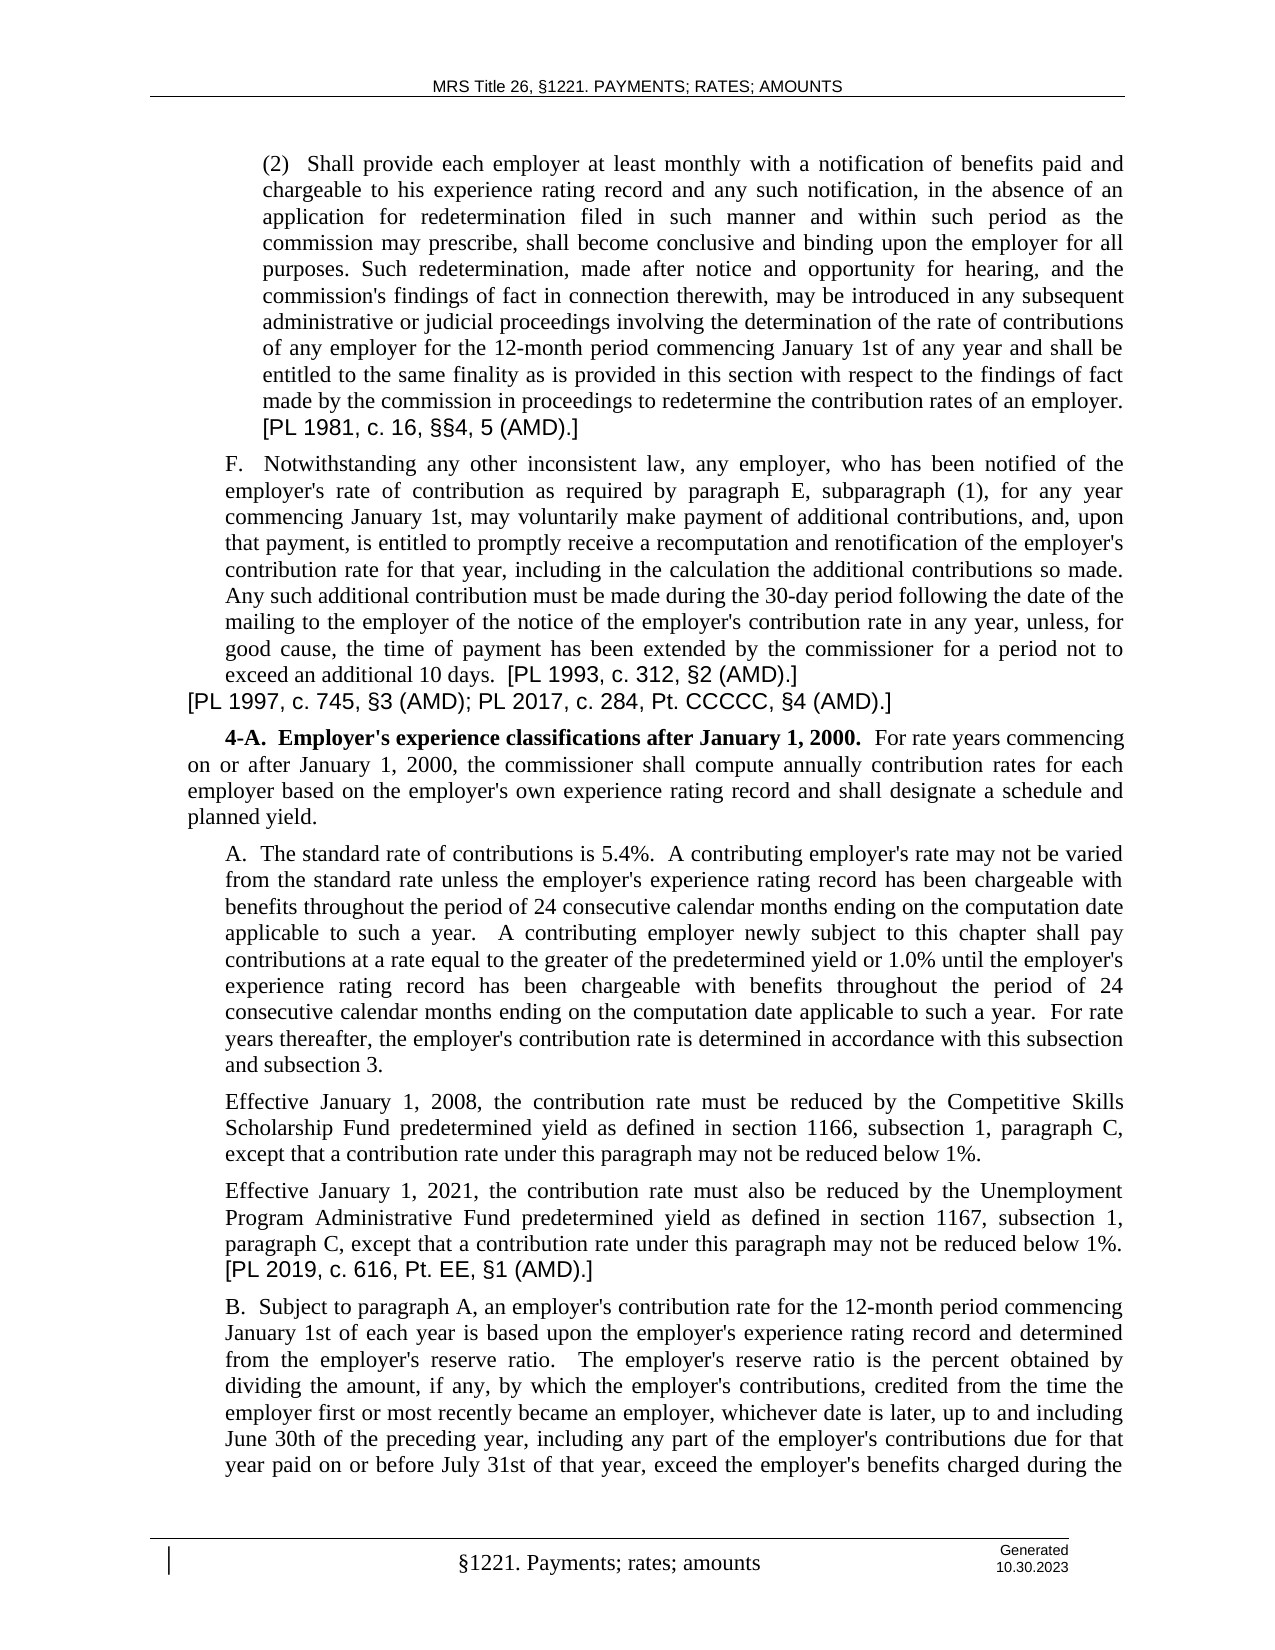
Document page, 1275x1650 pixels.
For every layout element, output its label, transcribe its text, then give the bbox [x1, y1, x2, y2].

text Effective January 1, 2008, the contribution rate must be reduced by the Competitive Skills Scholarship Fund predetermined yield as defined in section 1166, subsection 1, paragraph C, except that a contribution rate under this paragraph may not be reduced below 1%. [225, 1088, 1125, 1167]
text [225, 1293, 1125, 1478]
text Effective January 1, 2021, the contribution rate must also be reduced by the Unemployment Program Administrative Fund predetermined yield as defined in section 1167, subsection 1, paragraph C, except that a contribution rate under this paragraph may not be reduced below 1%. [PL 2019, c. 616, Pt. EE, §1 (AMD).] [225, 1177, 1125, 1283]
text [PL 1997, c. 745, §3 (AMD); PL 2017, c. 284, Pt. CCCCC, §4 (AMD).] [187, 688, 1125, 714]
text F. Notwithstanding any other inconsistent law, any employer, who has been notified of the employer's rate of contribution as required by paragraph E, subparagraph (1), for any year commencing January 1st, may voluntarily make payment of additional contributions, and, upon that payment, is entitled to promptly receive a recomputation and renotification of the employer's contribution rate for that year, including in the calculation the additional contributions so made. Any such additional contribution must be made during the 30-day period following the date of the mailing to the employer of the notice of the employer's contribution rate in any year, unless, for good cause, the time of payment has been extended by the commissioner for a period not to exceed an additional 10 days. [PL 1993, c. 312, §2 (AMD).] [225, 450, 1125, 688]
text A. The standard rate of contributions is 5.4%. A contributing employer's rate may not be varied from the standard rate unless the employer's experience rating record has been chargeable with benefits throughout the period of 24 consecutive calendar months ending on the computation date applicable to such a year. A contributing employer newly subject to this chapter shall pay contributions at a rate equal to the greater of the predetermined yield or 1.0% until the employer's experience rating record has been chargeable with benefits throughout the period of 24 consecutive calendar months ending on the computation date applicable to such a year. For rate years thereafter, the employer's contribution rate is determined in accordance with this subsection and subsection 3. [225, 840, 1125, 1077]
text 4-A. Employer's experience classifications after January 1, 2000. For rate years commencing on or after January 1, 2000, the commissioner shall compute annually contribution rates for each employer based on the employer's own experience rating record and shall designate a schedule and planned yield. [187, 724, 1125, 830]
text (2) Shall provide each employer at least monthly with a notification of benefits paid and chargeable to his experience rating record and any such notification, in the absence of an application for redetermination filed in such manner and within such period as the commission may prescribe, shall become conclusive and binding upon the employer for all purposes. Such redetermination, made after notice and opportunity for hearing, and the commission's findings of fact in connection therewith, may be introduced in any subsequent administrative or judicial proceedings involving the determination of the rate of contributions of any employer for the 12-month period commencing January 1st of any year and shall be entitled to the same finality as is provided in this section with respect to the findings of fact made by the commission in proceedings to redetermine the contribution rates of an employer. [PL 1981, c. 16, §§4, 5 (AMD).] [262, 150, 1125, 440]
